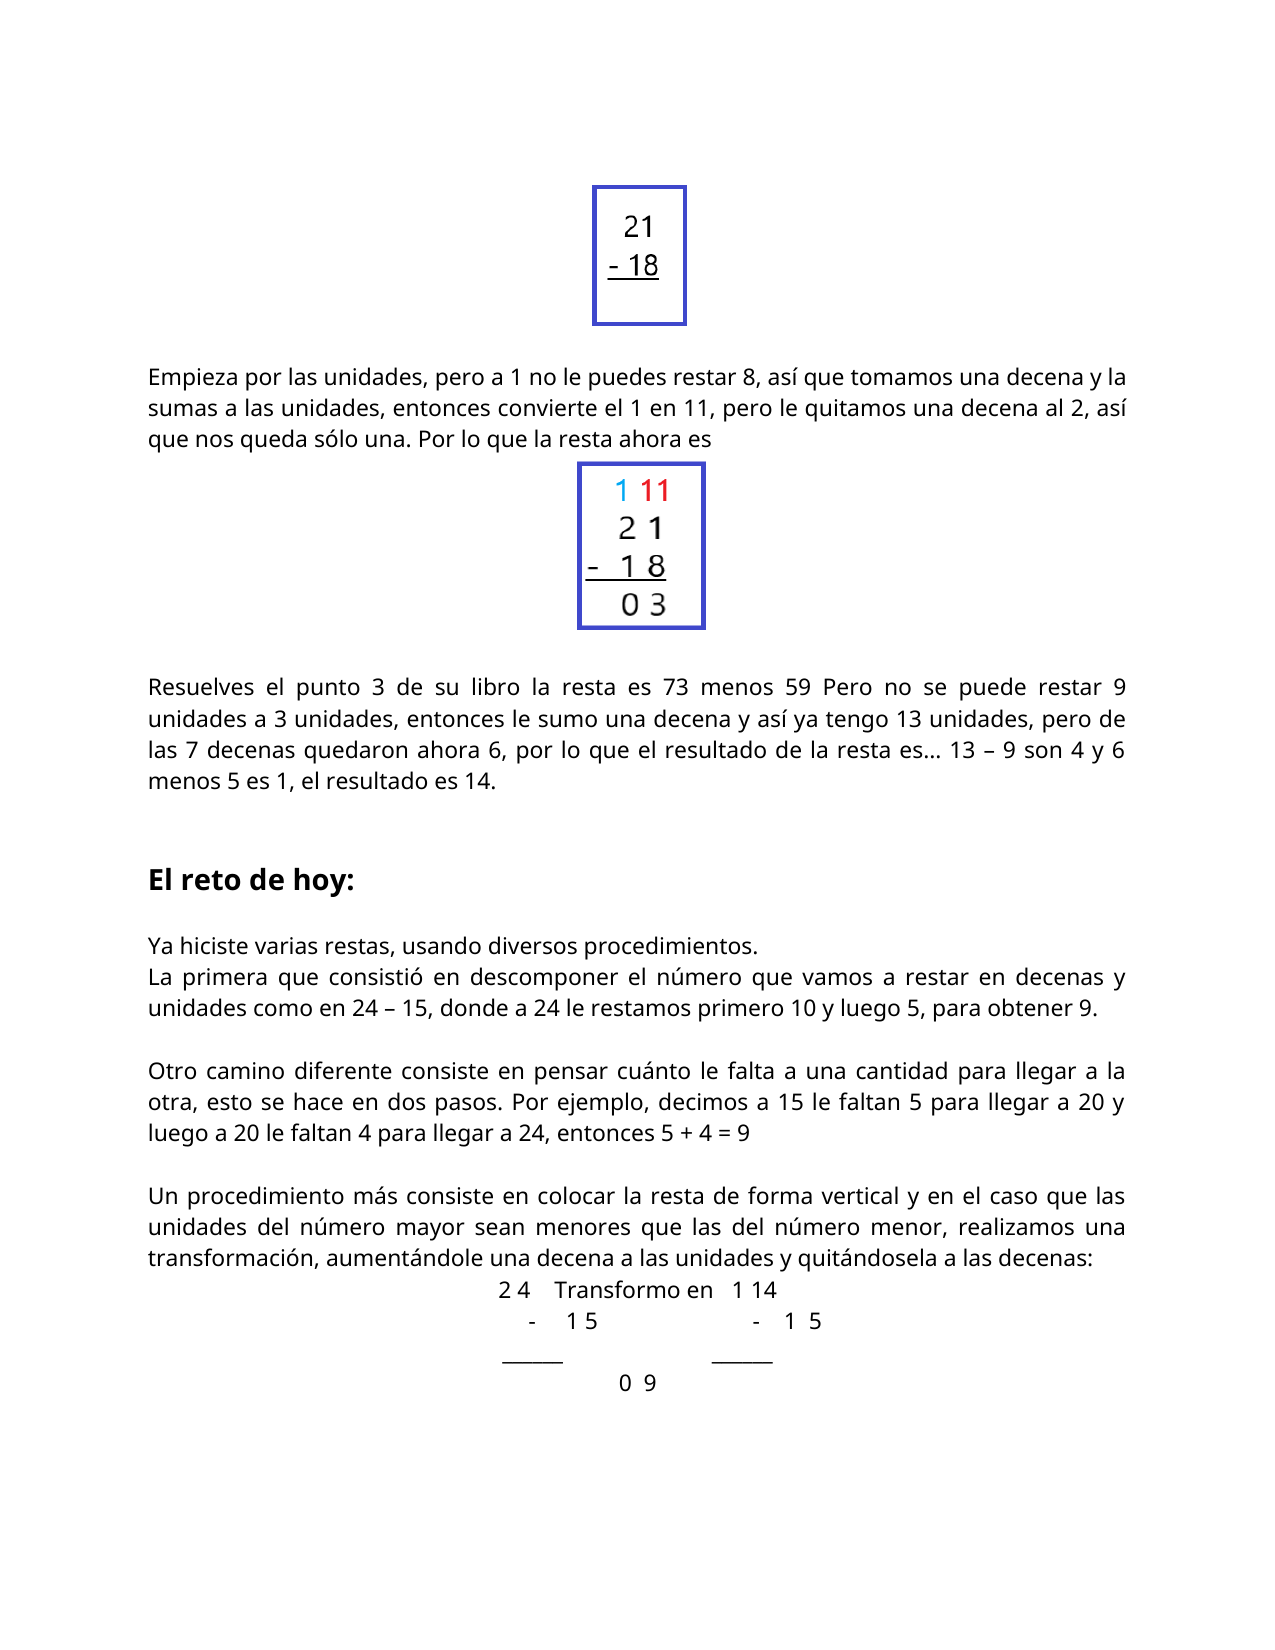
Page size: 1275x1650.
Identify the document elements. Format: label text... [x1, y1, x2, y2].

text Resuelves el punto 3 de su libro la resta es 73 menos 59 Pero no se puede restar 9 unidades a 3 unidades, entonces le sumo una decena y así ya tengo 13 unidades, pero de las 7 decenas quedaron ahora 6, por lo que el resultado de la resta es… 13 – 9 son 4 y 6 menos 5 es 1, el resultado es 14. [148, 671, 1127, 796]
picture [581, 177, 694, 330]
text El reto de hoy: [148, 859, 1127, 898]
text Ya hiciste varias restas, usando diversos procedimientos. [148, 930, 1127, 961]
text La primera que consistió en descomponer el número que vamos a restar en decenas y unidades como en 24 – 15, donde a 24 le restamos primero 10 y luego 5, para obtener 9. [148, 961, 1127, 1023]
text Otro camino diferente consiste en pensar cuánto le falta a una cantidad para llegar a la otra, esto se hace en dos pasos. Por ejemplo, decimos a 15 le faltan 5 para llegar a 20 y luego a 20 le faltan 4 para llegar a 24, entonces 5 + 4 = 9 [148, 1055, 1127, 1148]
text 0 9 [148, 1367, 1127, 1398]
text Empieza por las unidades, pero a 1 no le puedes restar 8, así que tomamos una decena y la sumas a las unidades, entonces convierte el 1 en 11, pero le quitamos una decena al 2, así que nos queda sólo una. Por lo que la resta ahora es [148, 360, 1127, 454]
list 1 5 - 1 5 [223, 1305, 1127, 1336]
text Un procedimiento más consiste en colocar la resta de forma vertical y en el caso que las unidades del número mayor sean menores que las del número menor, realizamos una transformación, aumentándole una decena a las unidades y quitándosela a las decenas: [148, 1180, 1127, 1273]
picture [560, 454, 716, 641]
text ______ ______ [148, 1336, 1127, 1367]
text 2 4 Transformo en 1 14 [148, 1273, 1127, 1305]
